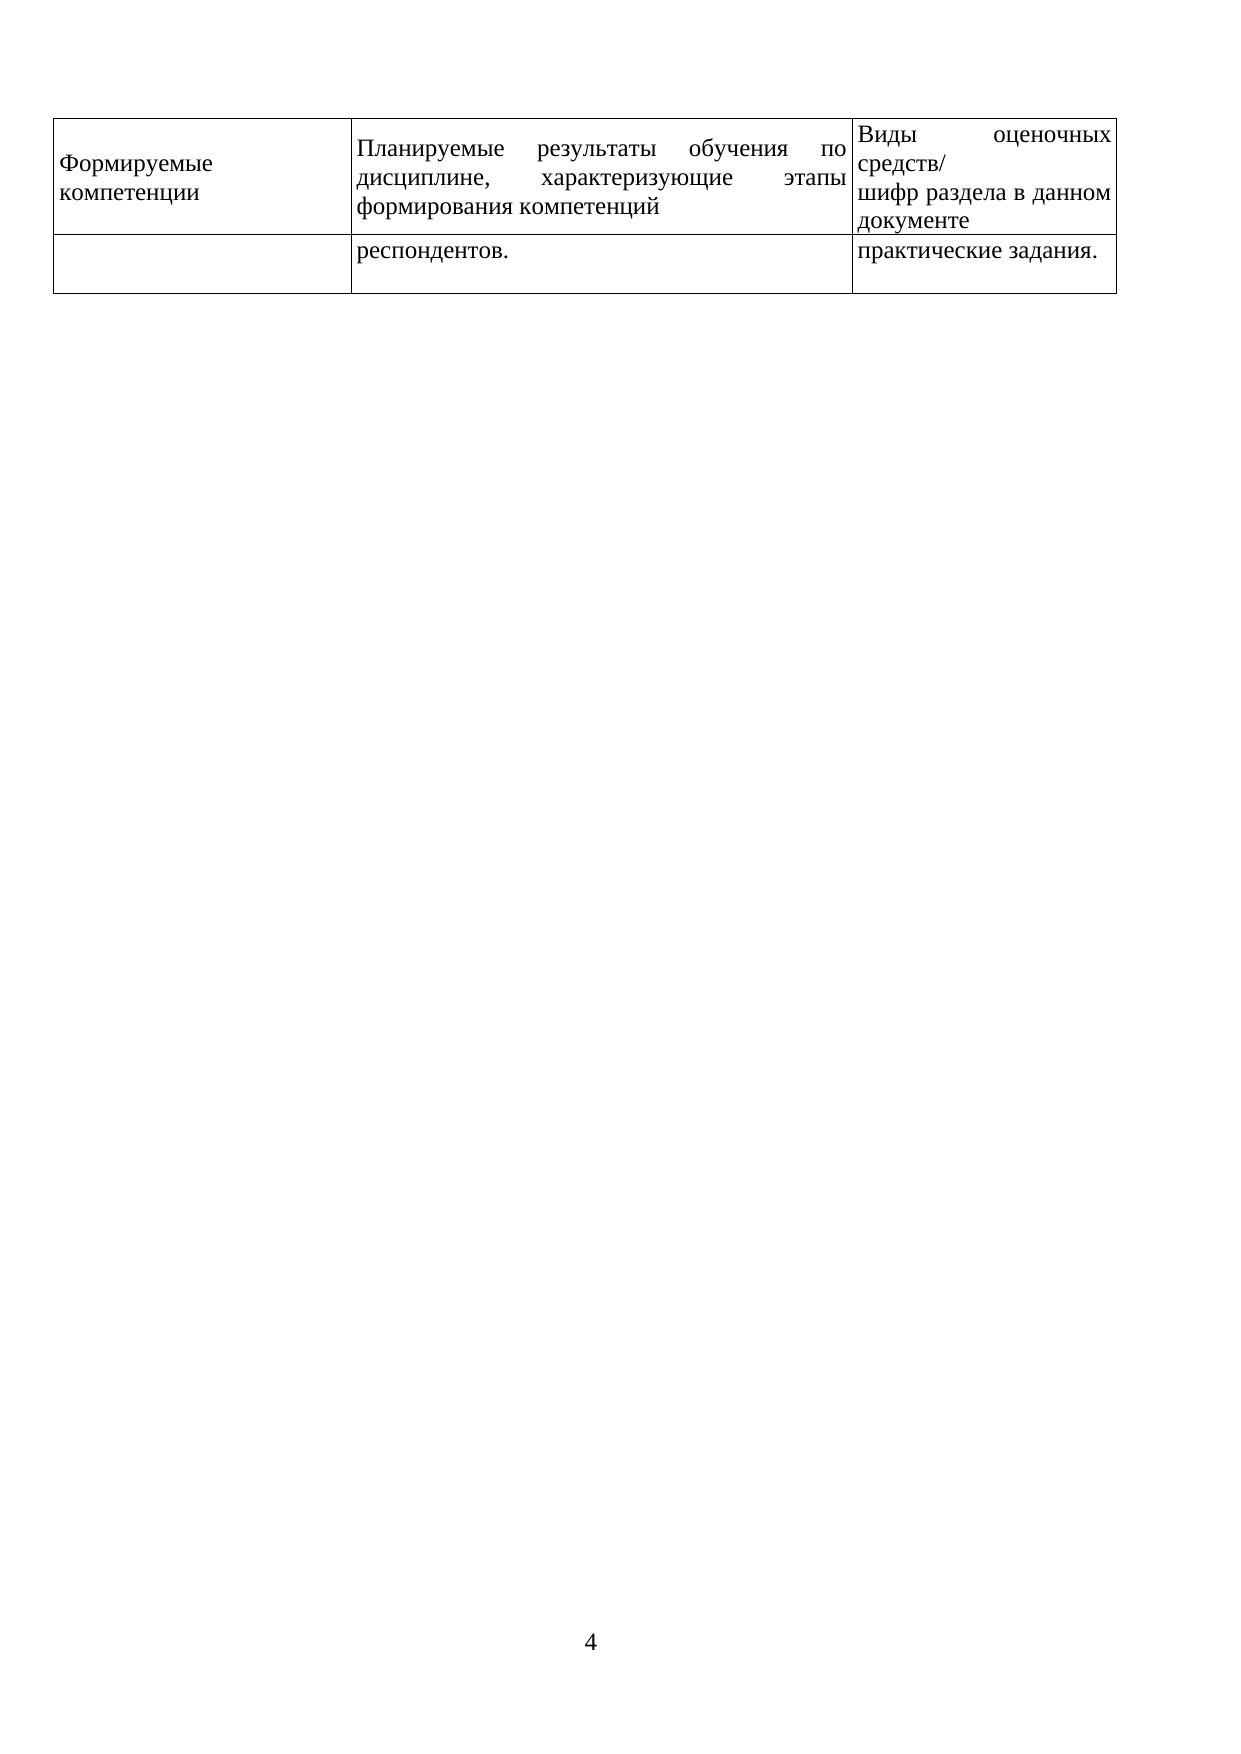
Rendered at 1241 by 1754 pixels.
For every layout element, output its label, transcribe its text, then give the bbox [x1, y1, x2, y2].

table_header Виды оценочных средств/ шифр раздела в данном документе [853, 119, 1116, 234]
table_cell Блок С задания практико-ориентированного и/или исследовательского уровня Комплексные практические задания. [853, 235, 1116, 293]
table_header Планируемые результаты обучения по дисциплине, характеризующие этапы формирования компетенций [352, 119, 852, 234]
table_header Формируемые компетенции [54, 119, 351, 234]
